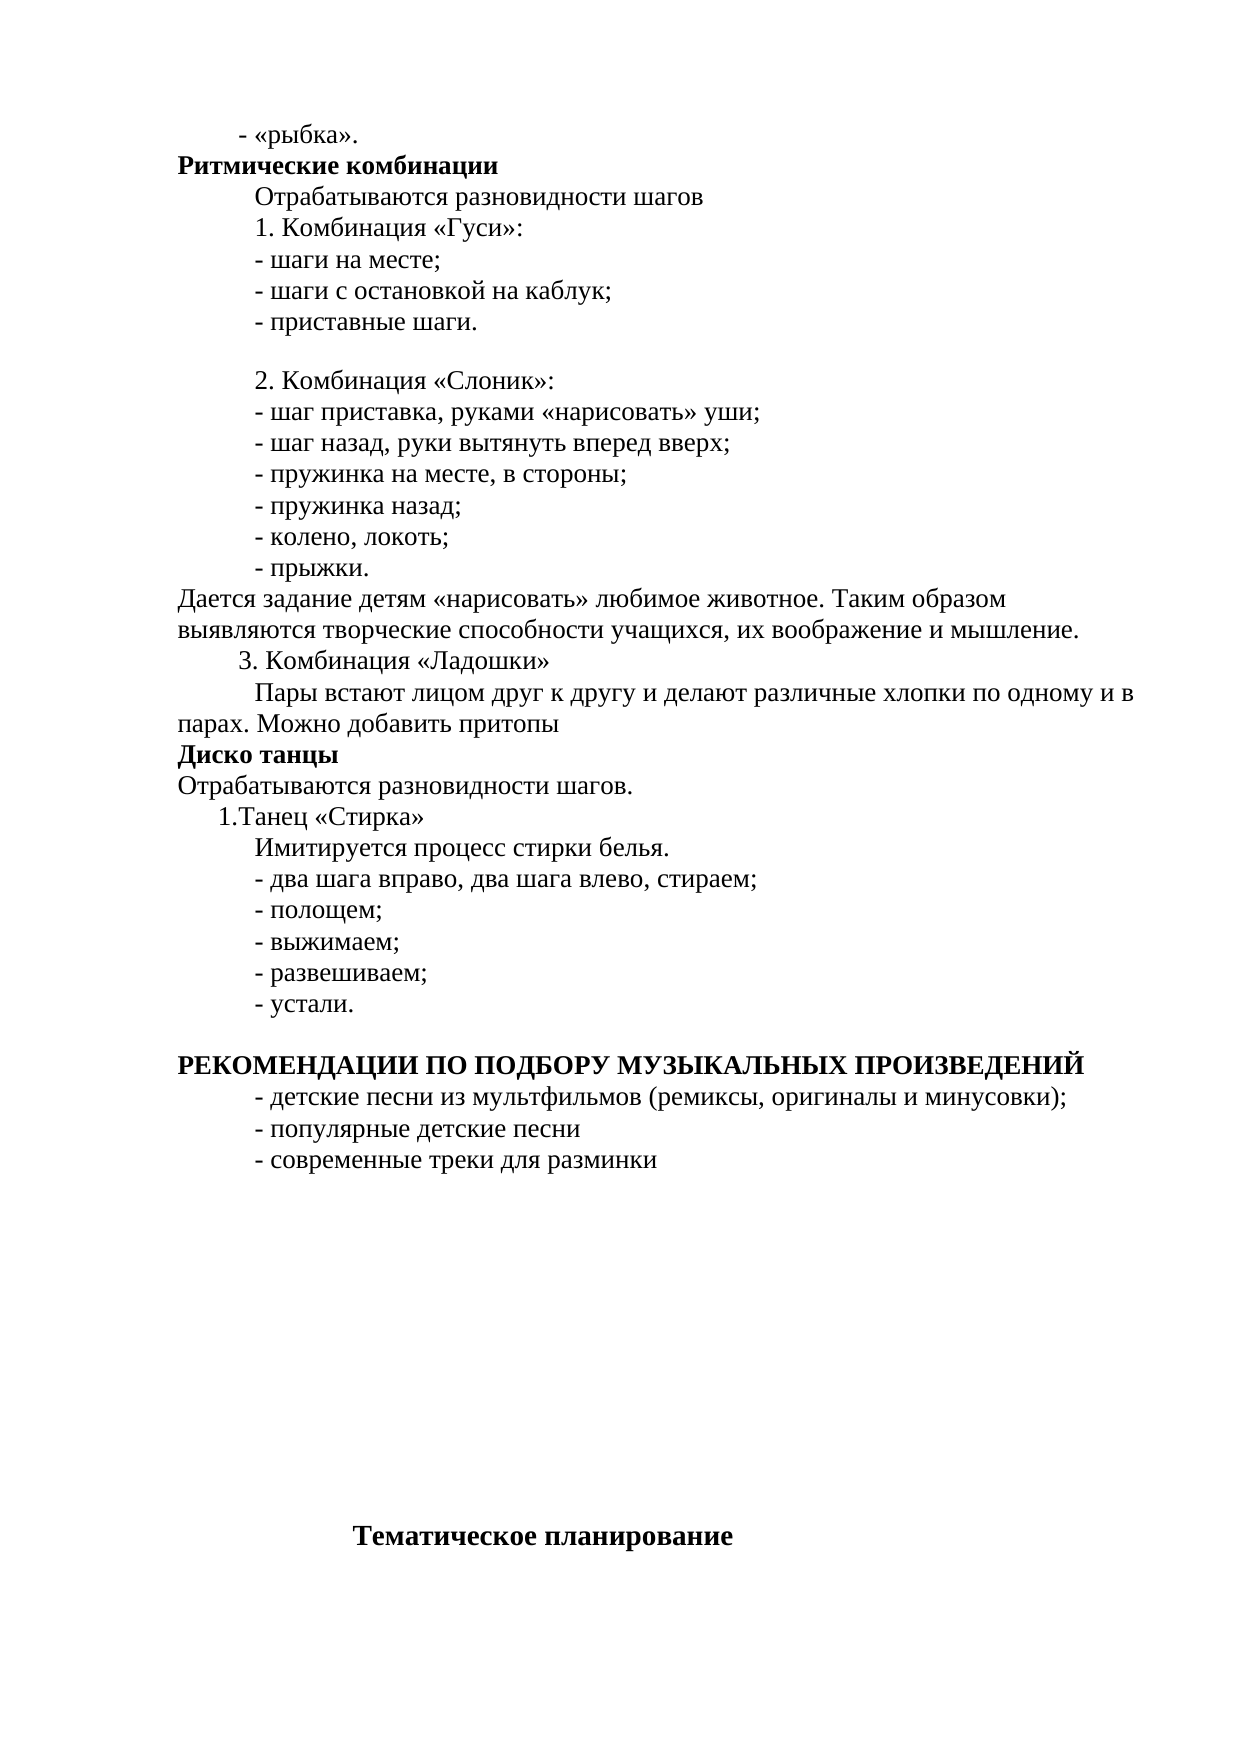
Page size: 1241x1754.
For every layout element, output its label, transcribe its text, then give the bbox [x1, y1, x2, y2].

text - развешиваем; [177, 956, 1152, 987]
text Диско танцы [177, 738, 1152, 769]
text - два шага вправо, два шага влево, стираем; [177, 862, 1152, 894]
text - шаг назад, руки вытянуть вперед вверх; [177, 426, 1152, 458]
text - устали. [177, 987, 1152, 1018]
text - шаг приставка, руками «нарисовать» уши; [177, 395, 1152, 426]
text - пружинка на месте, в стороны; [177, 458, 1152, 489]
text - колено, локоть; [177, 520, 1152, 551]
text - шаги с остановкой на каблук; [177, 274, 1152, 305]
text - популярные детские песни [177, 1112, 1152, 1143]
text - пружинка назад; [177, 489, 1152, 520]
text - «рыбка». [177, 118, 1152, 149]
text Отрабатываются разновидности шагов [177, 180, 1152, 212]
text 3. Комбинация «Ладошки» [177, 644, 1152, 676]
text - выжимаем; [177, 925, 1152, 956]
text Отрабатываются разновидности шагов. [177, 769, 1152, 800]
text Ритмические комбинации [177, 149, 1152, 180]
text - детские песни из мультфильмов (ремиксы, оригиналы и минусовки); [177, 1081, 1152, 1112]
text - полощем; [177, 894, 1152, 925]
text Имитируется процесс стирки белья. [177, 831, 1152, 862]
text Дается задание детям «нарисовать» любимое животное. Таким образом выявляются творческие способности учащихся, их воображение и мышление. [177, 582, 1152, 644]
text - прыжки. [177, 551, 1152, 582]
text - современные треки для разминки [177, 1143, 1152, 1174]
text РЕКОМЕНДАЦИИ ПО ПОДБОРУ МУЗЫКАЛЬНЫХ ПРОИЗВЕДЕНИЙ [177, 1049, 1152, 1081]
text 1.Танец «Стирка» [177, 800, 1152, 831]
text Тематическое планирование [177, 1518, 1152, 1551]
text 2. Комбинация «Слоник»: [177, 364, 1152, 395]
text - шаги на месте; [177, 243, 1152, 274]
text 1. Комбинация «Гуси»: [177, 212, 1152, 243]
text Пары встают лицом друг к другу и делают различные хлопки по одному и в парах. Можно добавить притопы [177, 676, 1152, 738]
text - приставные шаги. [177, 305, 1152, 336]
